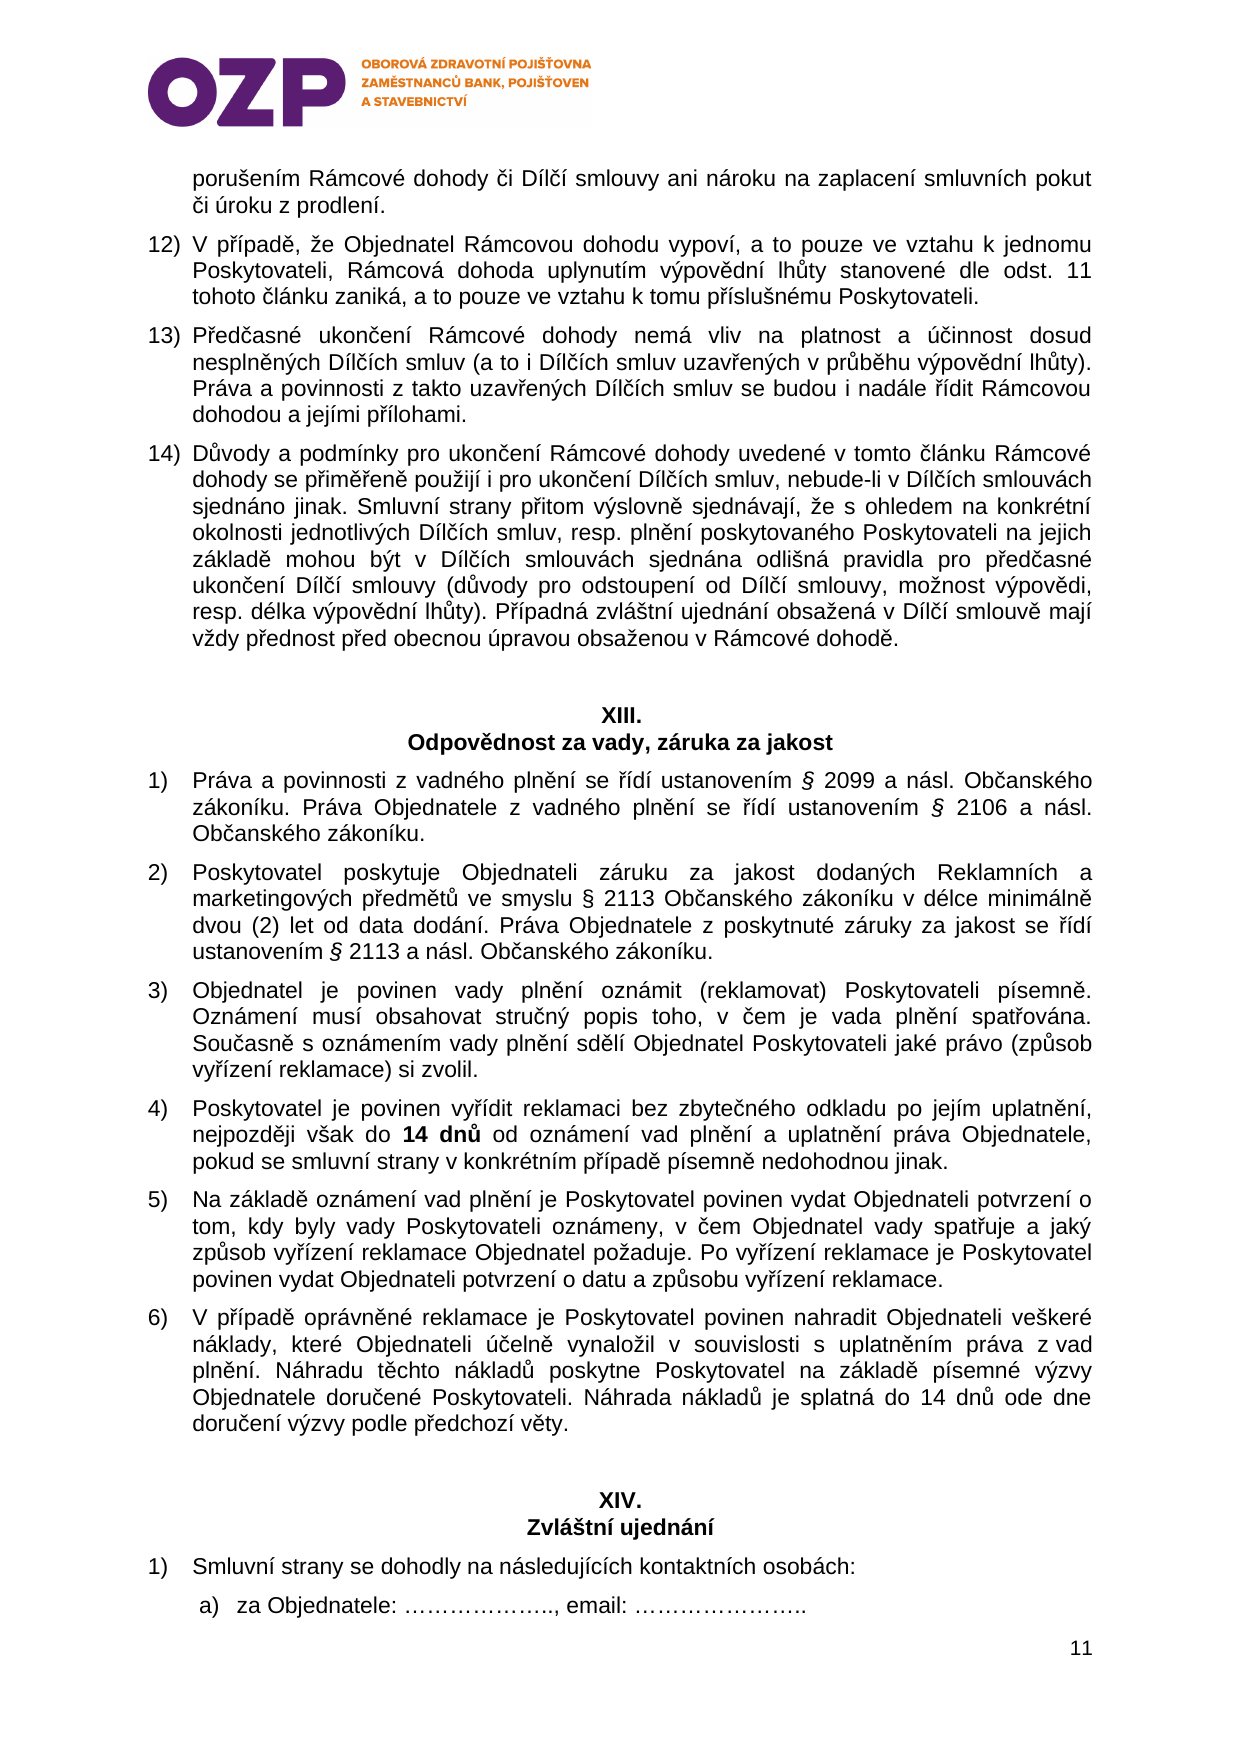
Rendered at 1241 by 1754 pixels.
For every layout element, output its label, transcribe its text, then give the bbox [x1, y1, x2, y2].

list Poskytovatel poskytuje Objednateli záruku za jakost dodaných Reklamních a marketingových předmětů ve smyslu § 2113 Občanského zákoníku v délce minimálně dvou (2) let od data dodání. Práva Objednatele z poskytnuté záruky za jakost se řídí ustanovením § 2113 a násl. Občanského zákoníku. [148, 859, 1092, 964]
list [148, 165, 1092, 218]
list V případě oprávněné reklamace je Poskytovatel povinen nahradit Objednateli veškeré náklady, které Objednateli účelně vynaložil v souvislosti s uplatněním práva z vad plnění. Náhradu těchto nákladů poskytne Poskytovatel na základě písemné výzvy Objednatele doručené Poskytovateli. Náhrada nákladů je splatná do 14 dnů ode dne doručení výzvy podle předchozí věty. [148, 1304, 1092, 1436]
picture [147, 56, 592, 127]
list Smluvní strany se dohodly na následujících kontaktních osobách: [148, 1553, 1092, 1579]
list za Objednatele: ……………….., email: ………………….. [199, 1592, 1092, 1618]
list Objednatel je povinen vady plnění oznámit (reklamovat) Poskytovateli písemně. Oznámení musí obsahovat stručný popis toho, v čem je vada plnění spatřována. Současně s oznámením vady plnění sdělí Objednatel Poskytovateli jaké právo (způsob vyřízení reklamace) si zvolil. [148, 977, 1092, 1082]
list Důvody a podmínky pro ukončení Rámcové dohody uvedené v tomto článku Rámcové dohody se přiměřeně použijí i pro ukončení Dílčích smluv, nebude-li v Dílčích smlouvách sjednáno jinak. Smluvní strany přitom výslovně sjednávají, že s ohledem na konkrétní okolnosti jednotlivých Dílčích smluv, resp. plnění poskytovaného Poskytovateli na jejich základě mohou být v Dílčích smlouvách sjednána odlišná pravidla pro předčasné ukončení Dílčí smlouvy (důvody pro odstoupení od Dílčí smlouvy, možnost výpovědi, resp. délka výpovědní lhůty). Případná zvláštní ujednání obsažená v Dílčí smlouvě mají vždy přednost před obecnou úpravou obsaženou v Rámcové dohodě. [148, 440, 1092, 651]
list Na základě oznámení vad plnění je Poskytovatel povinen vydat Objednateli potvrzení o tom, kdy byly vady Poskytovateli oznámeny, v čem Objednatel vady spatřuje a jaký způsob vyřízení reklamace Objednatel požaduje. Po vyřízení reklamace je Poskytovatel povinen vydat Objednateli potvrzení o datu a způsobu vyřízení reklamace. [148, 1186, 1092, 1292]
list Práva a povinnosti z vadného plnění se řídí ustanovením § 2099 a násl. Občanského zákoníku. Práva Objednatele z vadného plnění se řídí ustanovením § 2106 a násl. Občanského zákoníku. [148, 767, 1092, 847]
list Předčasné ukončení Rámcové dohody nemá vliv na platnost a účinnost dosud nesplněných Dílčích smluv (a to i Dílčích smluv uzavřených v průběhu výpovědní lhůty). Práva a povinnosti z takto uzavřených Dílčích smluv se budou i nadále řídit Rámcovou dohodou a jejími přílohami. [148, 322, 1092, 428]
list Poskytovatel je povinen vyřídit reklamaci bez zbytečného odkladu po jejím uplatnění, nejpozději však do 14 dnů od oznámení vad plnění a uplatnění práva Objednatele, pokud se smluvní strany v konkrétním případě písemně nedohodnou jinak. [148, 1095, 1092, 1174]
text Zvláštní ujednání [148, 1514, 1092, 1540]
text Odpovědnost za vady, záruka za jakost [148, 729, 1092, 755]
list V případě, že Objednatel Rámcovou dohodu vypoví, a to pouze ve vztahu k jednomu Poskytovateli, Rámcová dohoda uplynutím výpovědní lhůty stanovené dle odst. 11 tohoto článku zaniká, a to pouze ve vztahu k tomu příslušnému Poskytovateli. [148, 231, 1092, 310]
